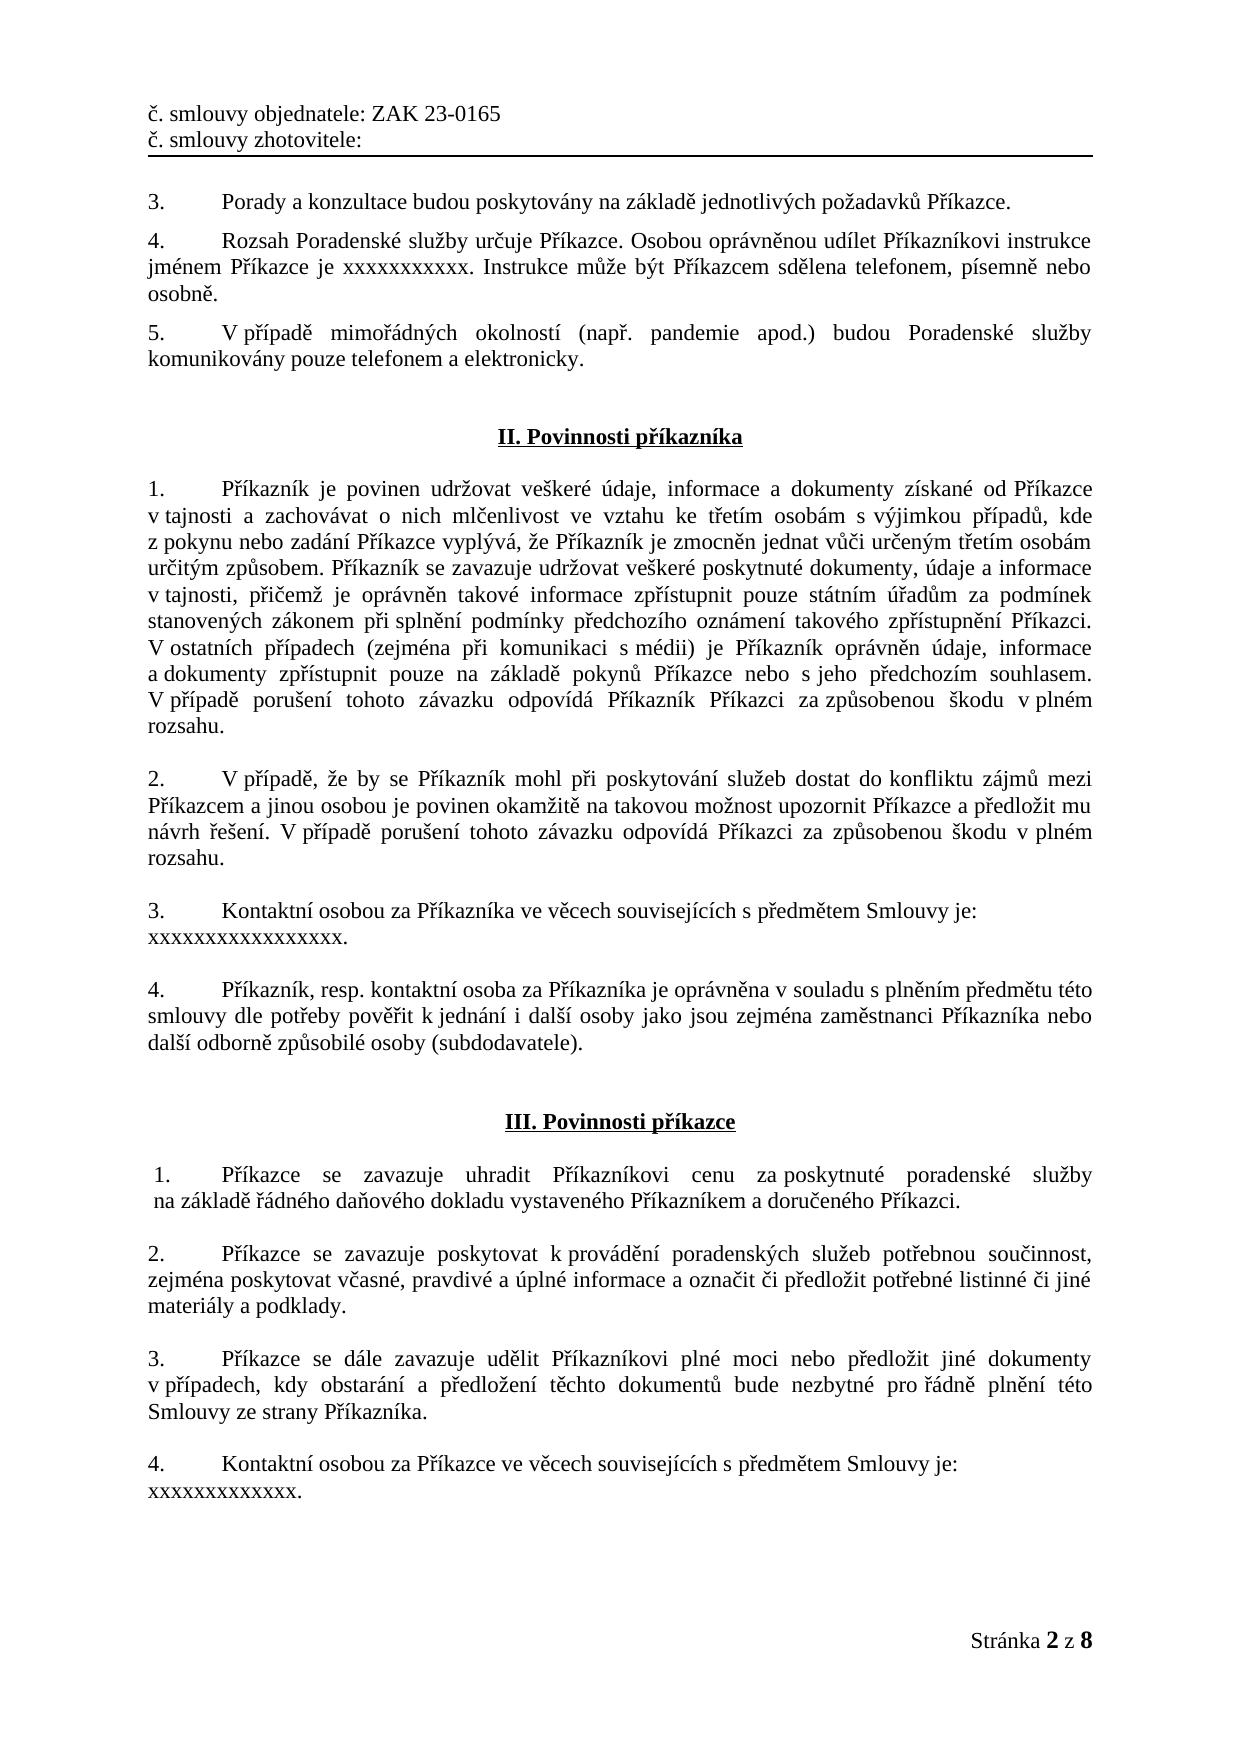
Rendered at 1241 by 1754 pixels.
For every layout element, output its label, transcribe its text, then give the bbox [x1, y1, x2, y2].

list V případě mimořádných okolností (např. pandemie apod.) budou Poradenské služby komunikovány pouze telefonem a elektronicky. [148, 319, 1093, 371]
list Rozsah Poradenské služby určuje Příkazce. Osobou oprávněnou udílet Příkazníkovi instrukce jménem Příkazce je xxxxxxxxxxx. Instrukce může být Příkazcem sdělena telefonem, písemně nebo osobně. [148, 227, 1093, 306]
text xxxxxxxxxxxxxxxxx. [148, 923, 1093, 950]
list Příkazce se zavazuje poskytovat k provádění poradenských služeb potřebnou součinnost, zejména poskytovat včasné, pravdivé a úplné informace a označit či předložit potřebné listinné či jiné materiály a podklady. [148, 1240, 1093, 1319]
list Kontaktní osobou za Příkazce ve věcech souvisejících s předmětem Smlouvy je: [148, 1451, 1093, 1477]
text xxxxxxxxxxxxx. [148, 1477, 1093, 1503]
text 4. Příkazník, resp. kontaktní osoba za Příkazníka je oprávněna v souladu s plněním předmětu této smlouvy dle potřeby pověřit k jednání i další osoby jako jsou zejména zaměstnanci Příkazníka nebo další odborně způsobilé osoby (subdodavatele). [148, 976, 1093, 1055]
text 3. Kontaktní osobou za Příkazníka ve věcech souvisejících s předmětem Smlouvy je: [148, 897, 1093, 923]
list Příkazce se zavazuje uhradit Příkazníkovi cenu za poskytnuté poradenské služby na základě řádného daňového dokladu vystaveného Příkazníkem a doručeného Příkazci. [148, 1161, 1093, 1213]
text III. Povinnosti příkazce [148, 1108, 1093, 1134]
text 2. V případě, že by se Příkazník mohl při poskytování služeb dostat do konfliktu zájmů mezi Příkazcem a jinou osobou je povinen okamžitě na takovou možnost upozornit Příkazce a předložit mu návrh řešení. V případě porušení tohoto závazku odpovídá Příkazci za způsobenou škodu v plném rozsahu. [148, 765, 1093, 871]
text 1. Příkazník je povinen udržovat veškeré údaje, informace a dokumenty získané od Příkazce v tajnosti a zachovávat o nich mlčenlivost ve vztahu ke třetím osobám s výjimkou případů, kde z pokynu nebo zadání Příkazce vyplývá, že Příkazník je zmocněn jednat vůči určeným třetím osobám určitým způsobem. Příkazník se zavazuje udržovat veškeré poskytnuté dokumenty, údaje a informace v tajnosti, přičemž je oprávněn takové informace zpřístupnit pouze státním úřadům za podmínek stanovených zákonem při splnění podmínky předchozího oznámení takového zpřístupnění Příkazci. V ostatních případech (zejména při komunikaci s médii) je Příkazník oprávněn údaje, informace a dokumenty zpřístupnit pouze na základě pokynů Příkazce nebo s jeho předchozím souhlasem. V případě porušení tohoto závazku odpovídá Příkazník Příkazci za způsobenou škodu v plném rozsahu. [148, 475, 1093, 739]
text II. Povinnosti příkazníka [148, 423, 1093, 449]
list Porady a konzultace budou poskytovány na základě jednotlivých požadavků Příkazce. [148, 188, 1093, 214]
list Příkazce se dále zavazuje udělit Příkazníkovi plné moci nebo předložit jiné dokumenty v případech, kdy obstarání a předložení těchto dokumentů bude nezbytné pro řádně plnění této Smlouvy ze strany Příkazníka. [148, 1345, 1093, 1424]
